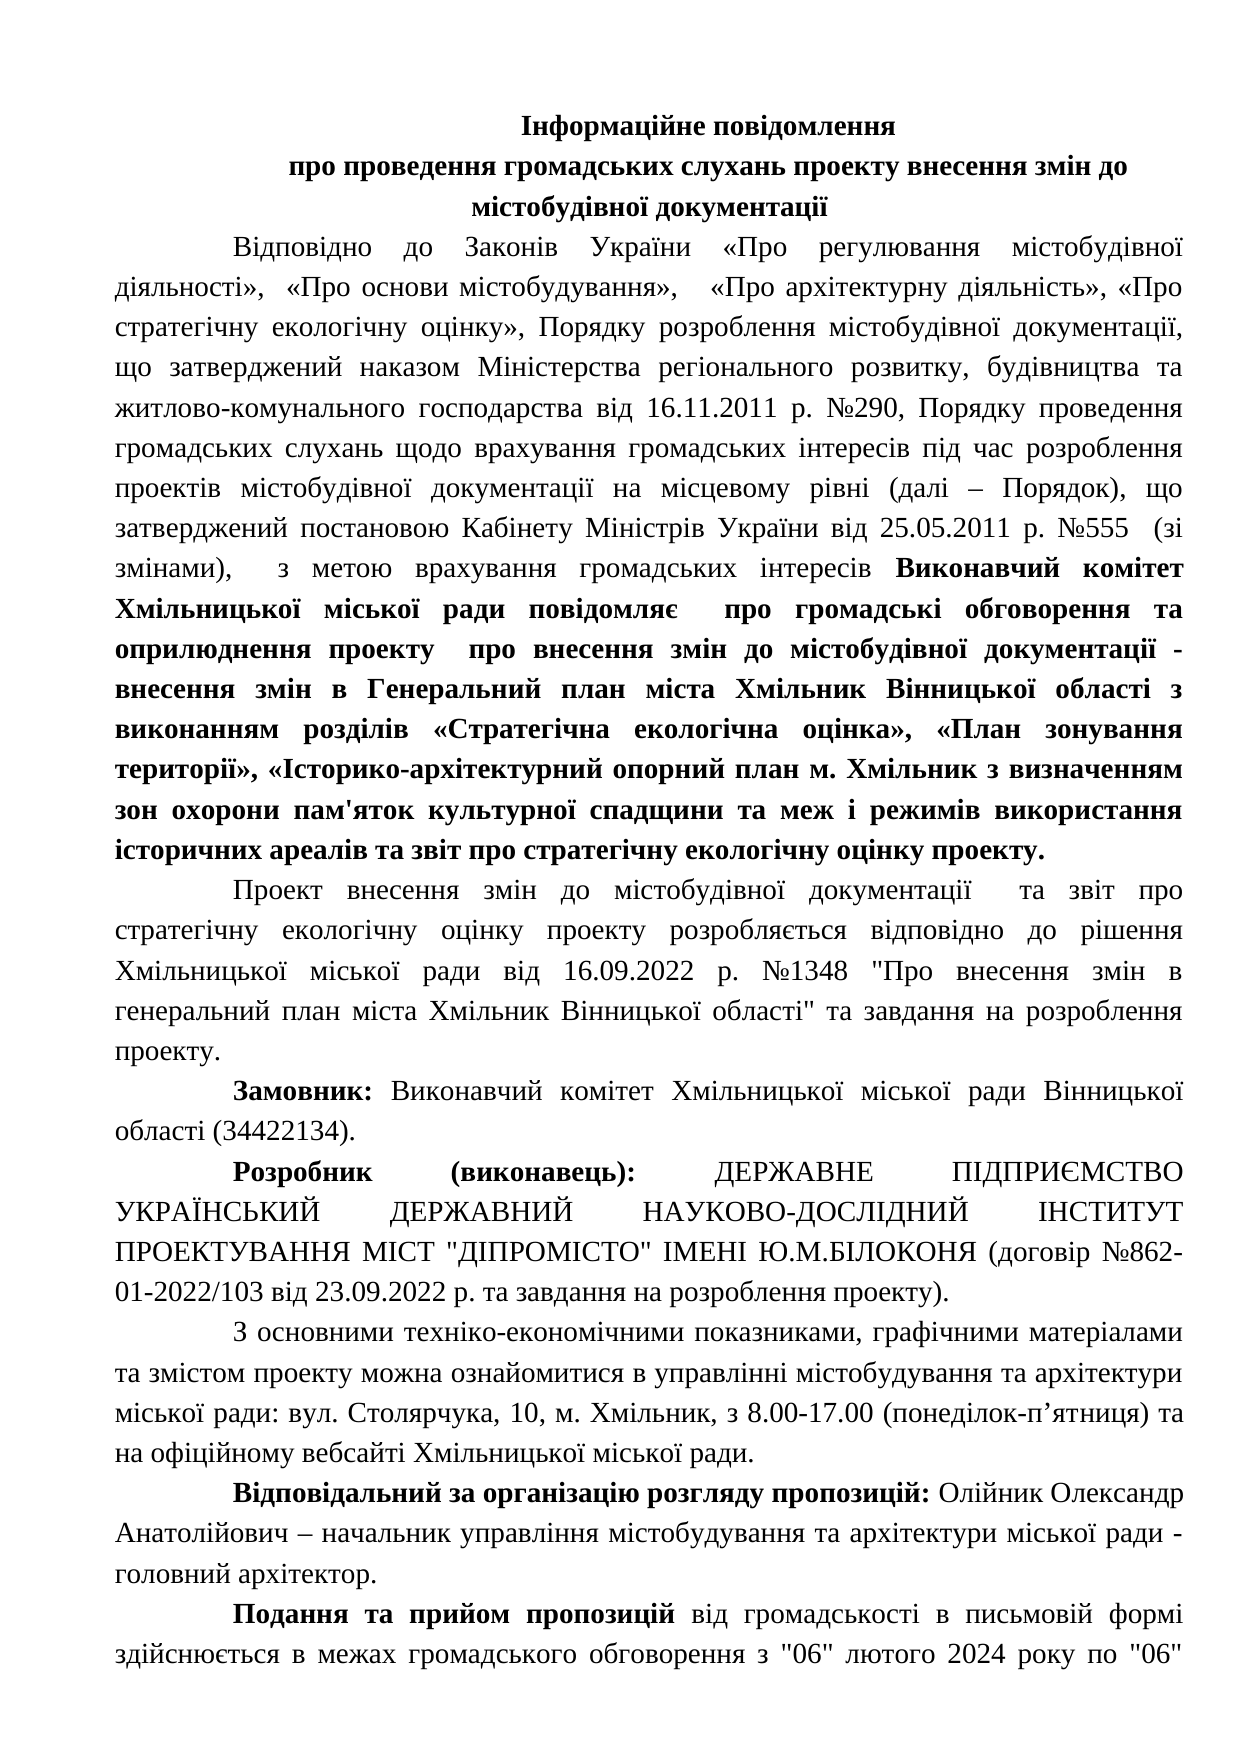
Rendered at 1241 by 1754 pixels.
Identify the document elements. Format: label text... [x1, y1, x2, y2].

text Замовник: Виконавчий комітет Хмільницької міської ради Вінницької області (34422134). [114, 1073, 1184, 1147]
text Проект внесення змін до містобудівної документації та звіт про стратегічну екологічну оцінку проекту розробляється відповідно до рішення Хмільницької міської ради від 16.09.2022 р. №1348 "Про внесення змін в генеральний план міста Хмільник Вінницької області" та завдання на розроблення проекту. [114, 872, 1184, 1067]
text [114, 1596, 1184, 1670]
text Інформаційне повідомлення [114, 108, 1184, 142]
text Відповідальний за організацію розгляду пропозицій: Олійник Олександр Анатолійович – начальник управління містобудування та архітектури міської ради - головний архітектор. [114, 1475, 1184, 1589]
text Розробник (виконавець): ДЕРЖАВНЕ ПІДПРИЄМСТВО УКРАЇНСЬКИЙ ДЕРЖАВНИЙ НАУКОВО-ДОСЛІДНИЙ ІНСТИТУТ ПРОЕКТУВАННЯ МІСТ "ДІПРОМІСТО" ІМЕНІ Ю.М.БІЛОКОНЯ (договір №862-01-2022/103 від 23.09.2022 р. та завдання на розроблення проекту). [114, 1154, 1184, 1308]
text З основними техніко-економічними показниками, графічними матеріалами та змістом проекту можна ознайомитися в управлінні містобудування та архітектури міської ради: вул. Столярчука, 10, м. Хмільник, з 8.00-17.00 (понеділок-п’ятниця) та на офіційному вебсайті Хмільницької міської ради. [114, 1314, 1184, 1469]
text Відповідно до Законів України «Про регулювання містобудівної діяльності», «Про основи містобудування», «Про архітектурну діяльність», «Про стратегічну екологічну оцінку», Порядку розроблення містобудівної документації, що затверджений наказом Міністерства регіонального розвитку, будівництва та житлово-комунального господарства від 16.11.2011 р. №290, Порядку проведення громадських слухань щодо врахування громадських інтересів під час розроблення проектів містобудівної документації на місцевому рівні (далі – Порядок), що затверджений постановою Кабінету Міністрів України від 25.05.2011 р. №555 (зі змінами), з метою врахування громадських інтересів Виконавчий комітет Хмільницької міської ради повідомляє про громадські обговорення та оприлюднення проекту про внесення змін до містобудівної документації - внесення змін в Генеральний план міста Хмільник Вінницької області з виконанням розділів «Стратегічна екологічна оцінка», «План зонування території», «Історико-архітектурний опорний план м. Хмільник з визначенням зон охорони пам'яток культурної спадщини та меж і режимів використання історичних ареалів та звіт про стратегічну екологічну оцінку проекту. [114, 229, 1184, 866]
text про проведення громадських слухань проекту внесення змін до містобудівної документації [114, 148, 1184, 222]
